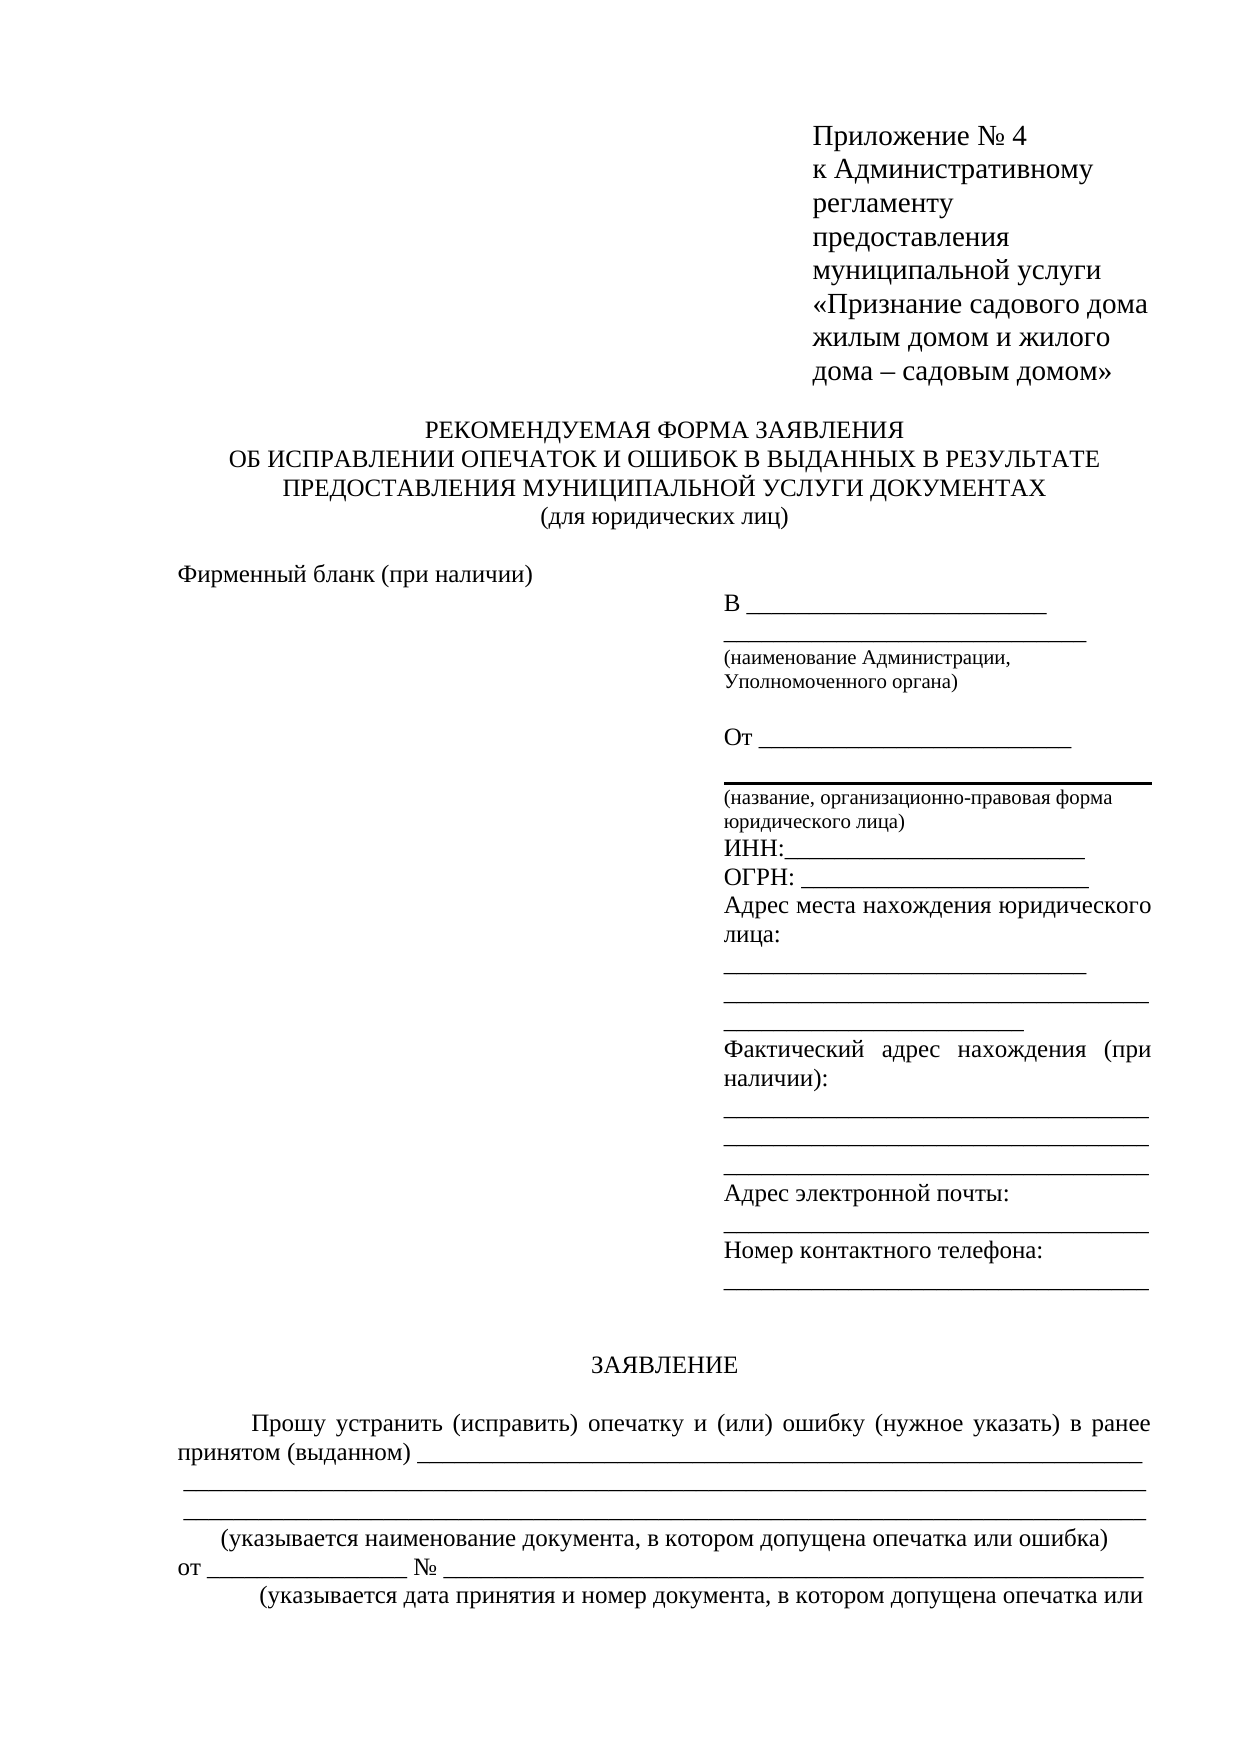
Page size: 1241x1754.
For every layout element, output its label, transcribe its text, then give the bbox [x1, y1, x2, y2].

text (для юридических лиц) [177, 501, 1152, 530]
text __________________________________ [723, 1264, 1152, 1293]
text Прошу устранить (исправить) опечатку и (или) ошибку (нужное указать) в ранее принятом (выданном) __________________________________________________________ [177, 1408, 1152, 1465]
text ОГРН: _______________________ [723, 862, 1152, 890]
text РЕКОМЕНДУЕМАЯ ФОРМА ЗАЯВЛЕНИЯ [177, 415, 1152, 444]
text (наименование Администрации, Уполномоченного органа) [723, 645, 1152, 693]
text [177, 1580, 1152, 1609]
text __________________________________ ____________________________________________________________________ [723, 1092, 1152, 1178]
text _____________________________ __________________________________________________________ [723, 948, 1152, 1034]
text от ________________ № ________________________________________________________ [177, 1552, 1152, 1580]
text От _________________________ [723, 722, 1152, 751]
text Адрес электронной почты: [723, 1178, 1152, 1207]
text Номер контактного телефона: [723, 1235, 1152, 1264]
text ЗАЯВЛЕНИЕ [177, 1350, 1152, 1379]
text ИНН:________________________ [723, 833, 1152, 862]
text к Административному регламенту предоставления муниципальной услуги «Признание садового дома жилым домом и жилого дома – садовым домом» [812, 152, 1152, 386]
text __________________________________ [723, 1207, 1152, 1235]
text _____________________________________________________________________________ _____________________________________________________________________________ (указывается наименование документа, в котором допущена опечатка или ошибка) [177, 1465, 1152, 1552]
text (название, организационно-правовая форма юридического лица) [723, 785, 1152, 833]
text Адрес места нахождения юридического лица: [723, 890, 1152, 948]
text Фирменный бланк (при наличии) [177, 559, 1152, 588]
text Приложение № 4 [812, 118, 1152, 152]
text _____________________________ [723, 616, 1152, 645]
text Фактический адрес нахождения (при наличии): [723, 1034, 1152, 1092]
text В ________________________ [723, 588, 1152, 616]
text ОБ ИСПРАВЛЕНИИ ОПЕЧАТОК И ОШИБОК В ВЫДАННЫХ В РЕЗУЛЬТАТЕ ПРЕДОСТАВЛЕНИЯ МУНИЦИПАЛЬНОЙ УСЛУГИ ДОКУМЕНТАХ [177, 444, 1152, 501]
